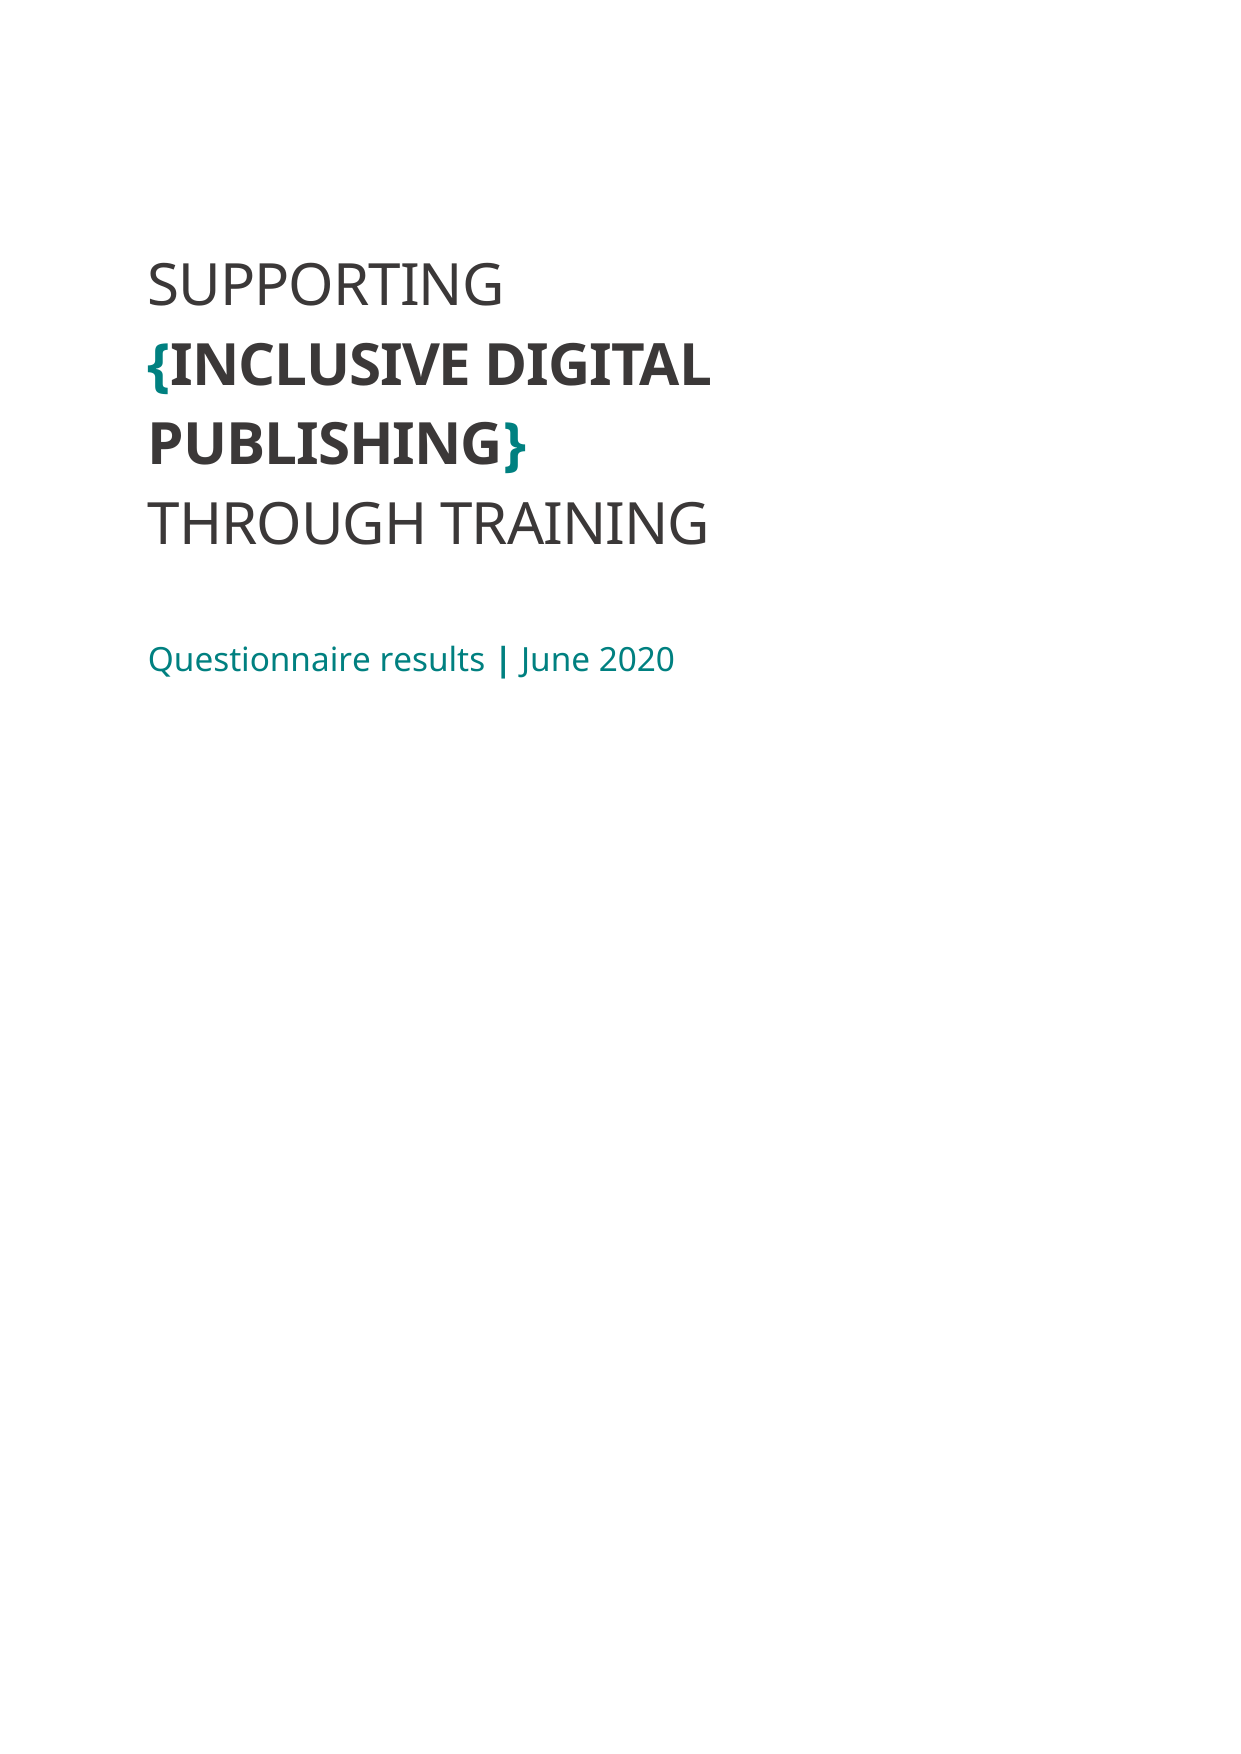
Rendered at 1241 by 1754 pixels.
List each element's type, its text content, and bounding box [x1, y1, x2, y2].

subtitle Questionnaire results | June 2020 [148, 636, 1093, 682]
title THROUGH TRAINING [148, 482, 1093, 561]
title {INCLUSIVE DIGITAL PUBLISHING} [148, 323, 1093, 482]
title SUPPORTING [148, 243, 1093, 323]
